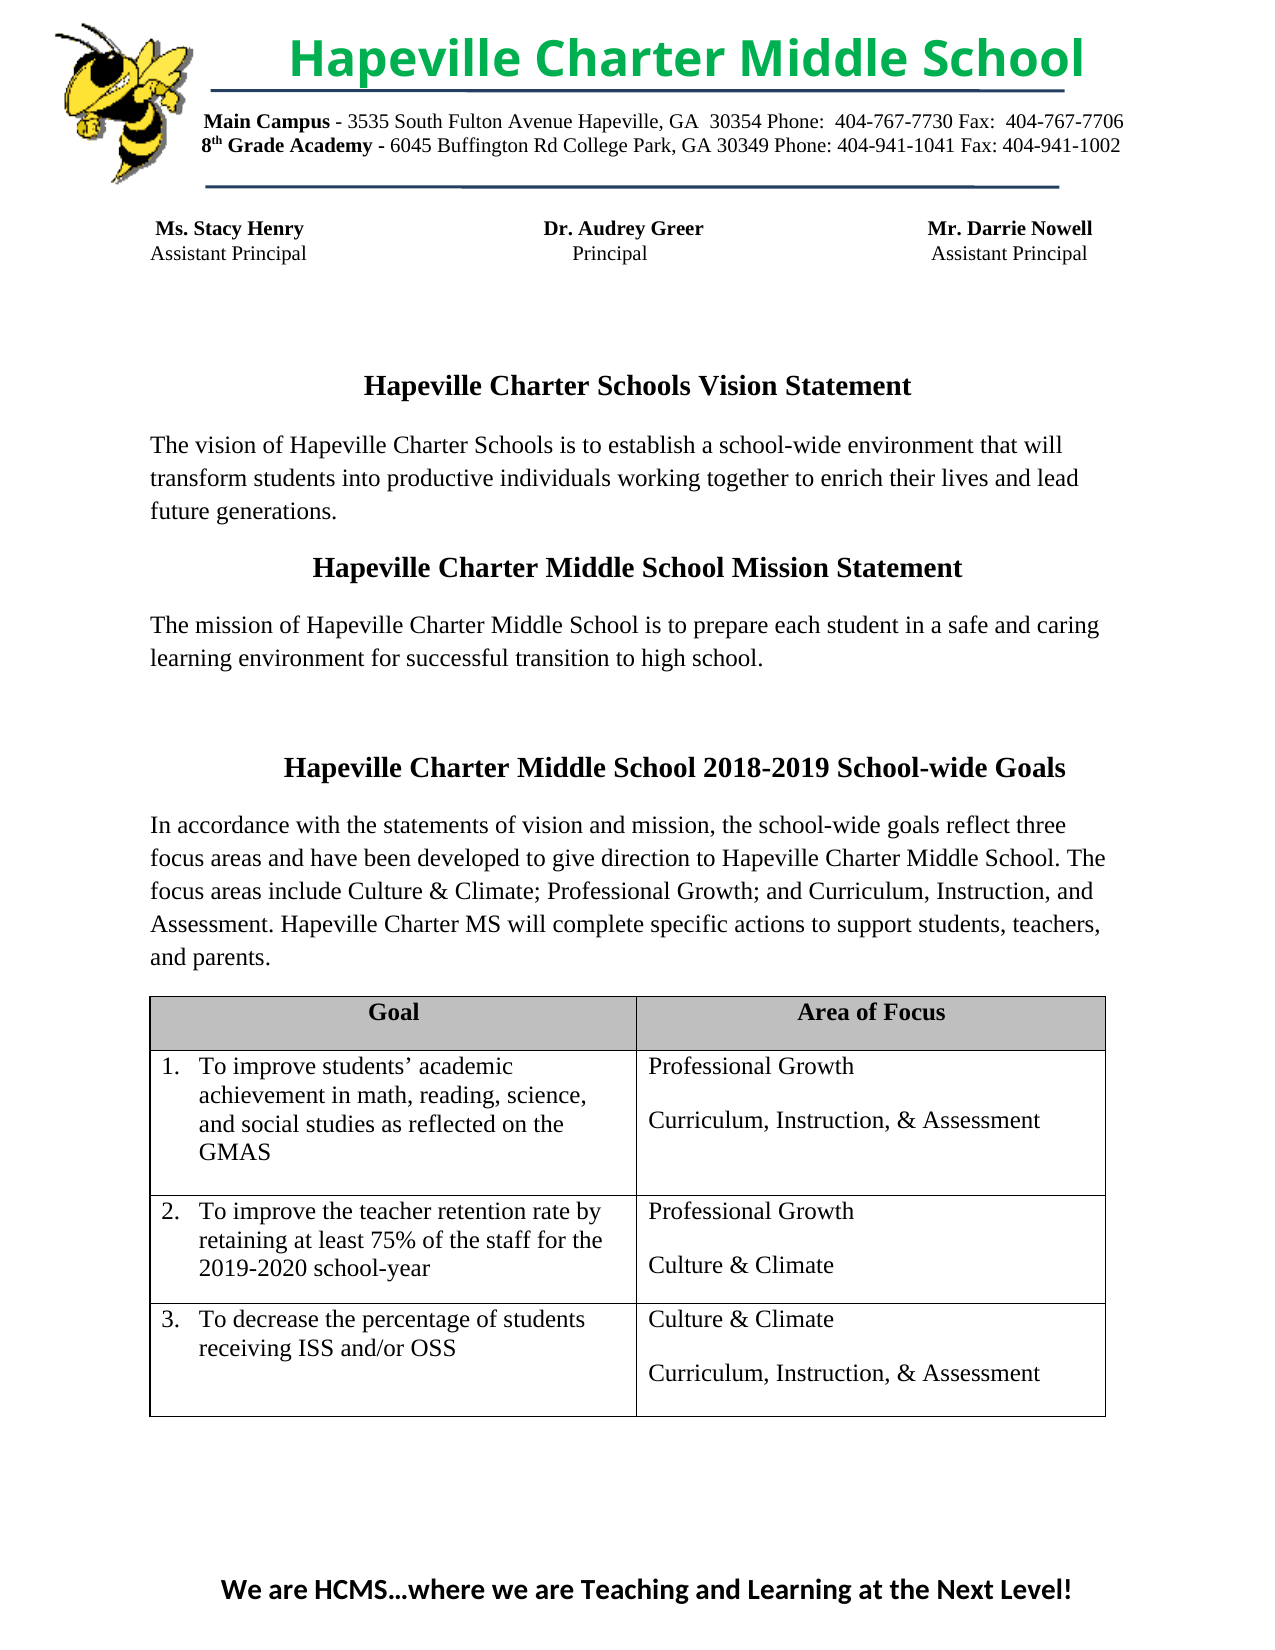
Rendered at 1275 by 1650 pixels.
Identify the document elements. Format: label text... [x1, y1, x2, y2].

table_cell Professional Growth Culture & Climate [637, 1196, 1105, 1303]
subtitle Hapeville Charter Schools Vision Statement [150, 368, 1125, 402]
text In accordance with the statements of vision and mission, the school-wide goals reflect three focus areas and have been developed to give direction to Hapeville Charter Middle School. The focus areas include Culture & Climate; Professional Growth; and Curriculum, Instruction, and Assessment. Hapeville Charter MS will complete specific actions to support students, teachers, and parents. [150, 810, 1125, 971]
table_header Goal [151, 997, 636, 1050]
text Hapeville Charter Middle School 2018-2019 School-wide Goals [225, 750, 1125, 784]
text Hapeville Charter Middle School Mission Statement [150, 550, 1125, 584]
table_cell Professional Growth Curriculum, Instruction, & Assessment [637, 1051, 1105, 1195]
text The mission of Hapeville Charter Middle School is to prepare each student in a safe and caring learning environment for successful transition to high school. [150, 610, 1125, 671]
picture [35, 15, 203, 193]
table_cell To improve the teacher retention rate by retaining at least 75% of the staff for the 2019-2020 school-year [151, 1196, 636, 1303]
text The vision of Hapeville Charter Schools is to establish a school-wide environment that will transform students into productive individuals working together to enrich their lives and lead future generations. [150, 430, 1125, 525]
table_cell To improve students’ academic achievement in math, reading, science, and social studies as reflected on the GMAS [151, 1051, 636, 1195]
table_cell To decrease the percentage of students receiving ISS and/or OSS [151, 1304, 636, 1416]
table_header Area of Focus [637, 997, 1105, 1050]
table_cell Culture & Climate Curriculum, Instruction, & Assessment [637, 1304, 1105, 1416]
